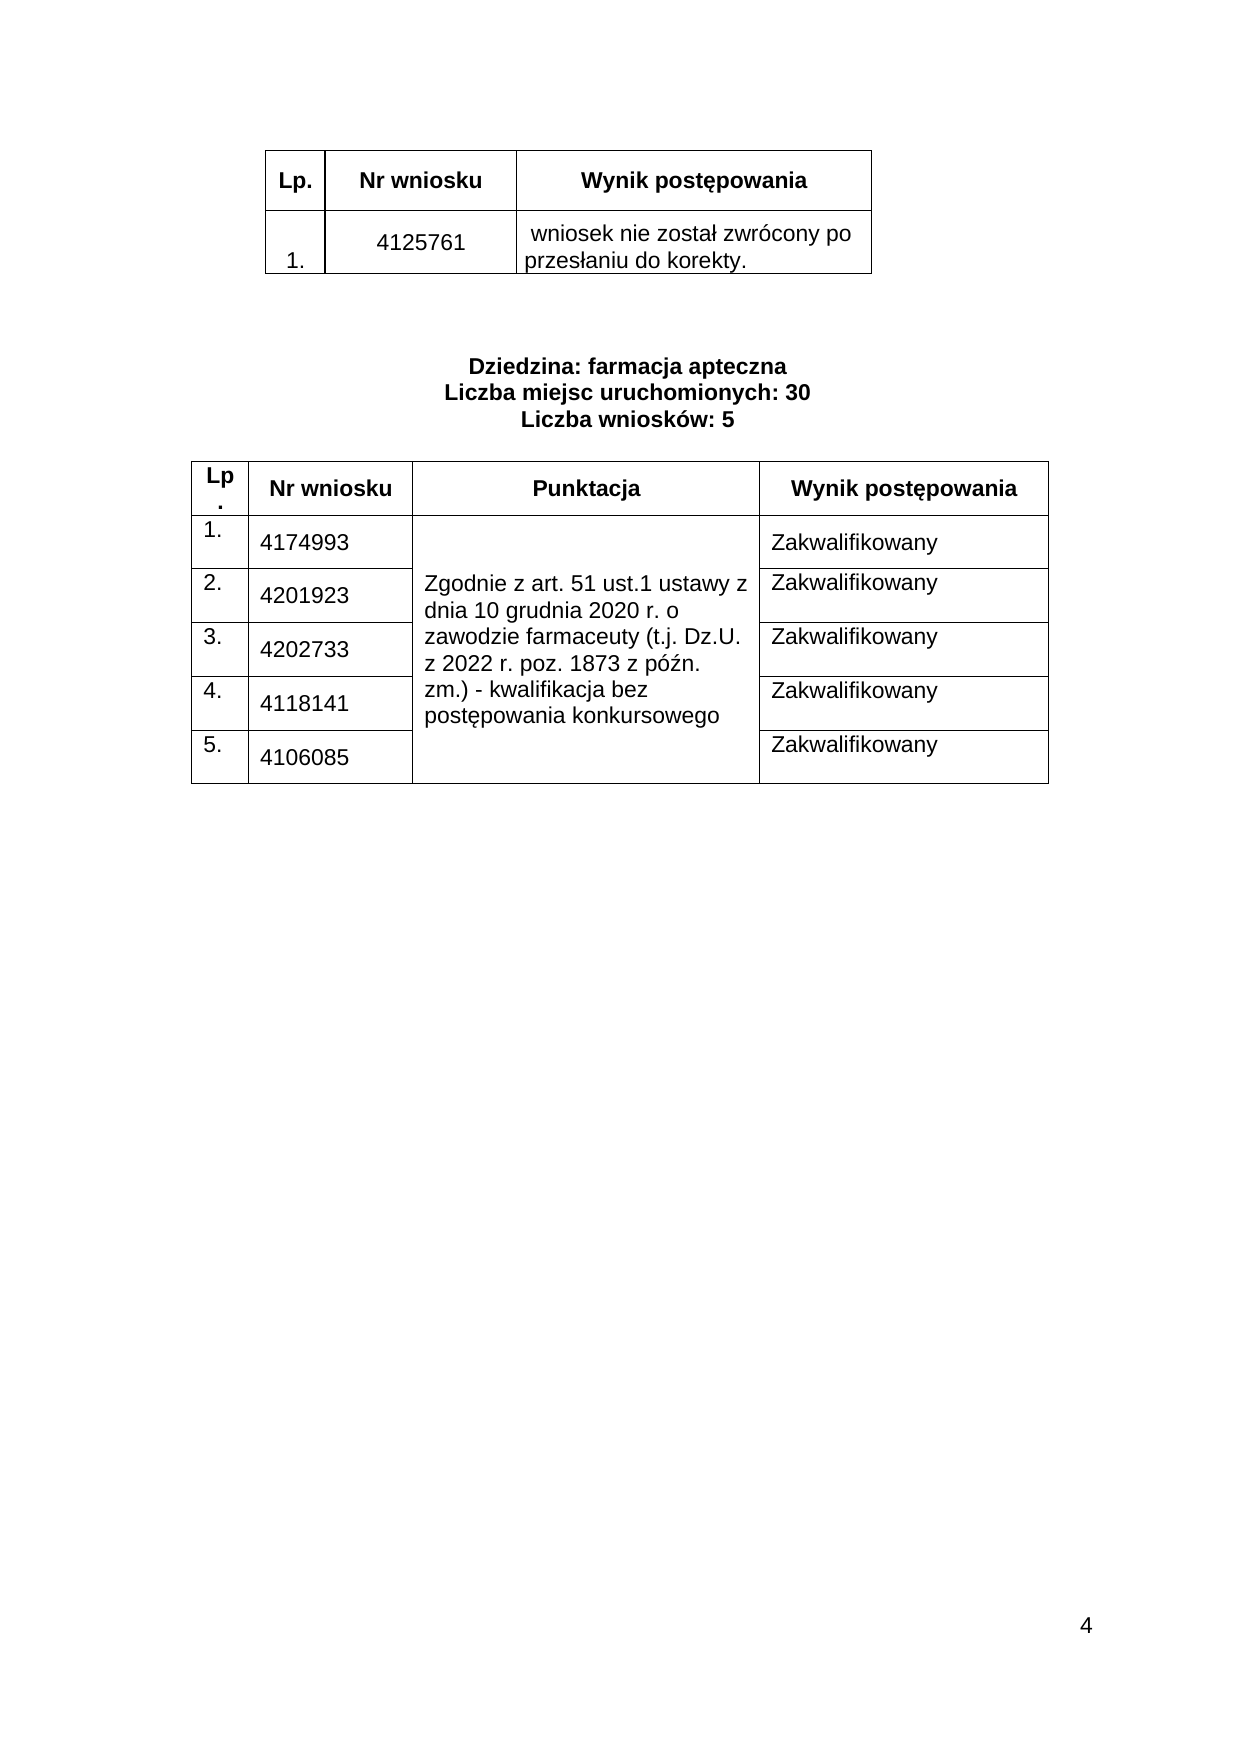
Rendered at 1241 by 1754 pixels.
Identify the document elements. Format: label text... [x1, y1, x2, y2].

table_header Nr wniosku [326, 151, 516, 210]
table_cell 4202733 [249, 623, 412, 676]
text Liczba miejsc uruchomionych: 30 [162, 379, 1092, 406]
table_cell Zakwalifikowany [760, 677, 1048, 729]
table_cell 4174993 [249, 516, 412, 568]
table_cell 4125761 [326, 211, 516, 273]
text Dziedzina: farmacja apteczna [162, 353, 1092, 379]
table_cell 4118141 [249, 677, 412, 729]
table_cell 4106085 [249, 731, 412, 783]
table_cell [192, 623, 248, 676]
table_cell [192, 677, 248, 729]
table_cell 4201923 [249, 569, 412, 622]
table_cell wniosek nie został zwrócony po przesłaniu do korekty. [517, 211, 871, 273]
table_cell [192, 731, 248, 783]
table_header Wynik postępowania [760, 462, 1048, 514]
table_cell Zakwalifikowany [760, 516, 1048, 568]
table_cell Zgodnie z art. 51 ust.1 ustawy z dnia 10 grudnia 2020 r. o zawodzie farmaceuty (t.j. Dz.U. z 2022 r. poz. 1873 z późn. zm.) - kwalifikacja bez postępowania konkursowego [413, 516, 759, 783]
table_cell [192, 516, 248, 568]
table_cell Zakwalifikowany [760, 731, 1048, 783]
table_cell Zakwalifikowany [760, 569, 1048, 622]
table_header Nr wniosku [249, 462, 412, 514]
table_cell Zakwalifikowany [760, 623, 1048, 676]
text Liczba wniosków: 5 [162, 406, 1092, 432]
table_header Lp. [192, 462, 248, 514]
table_cell 1. [266, 211, 324, 273]
table_header Lp. [266, 151, 324, 210]
table_header Punktacja [413, 462, 759, 514]
table_cell [192, 569, 248, 622]
table_header Wynik postępowania [517, 151, 871, 210]
